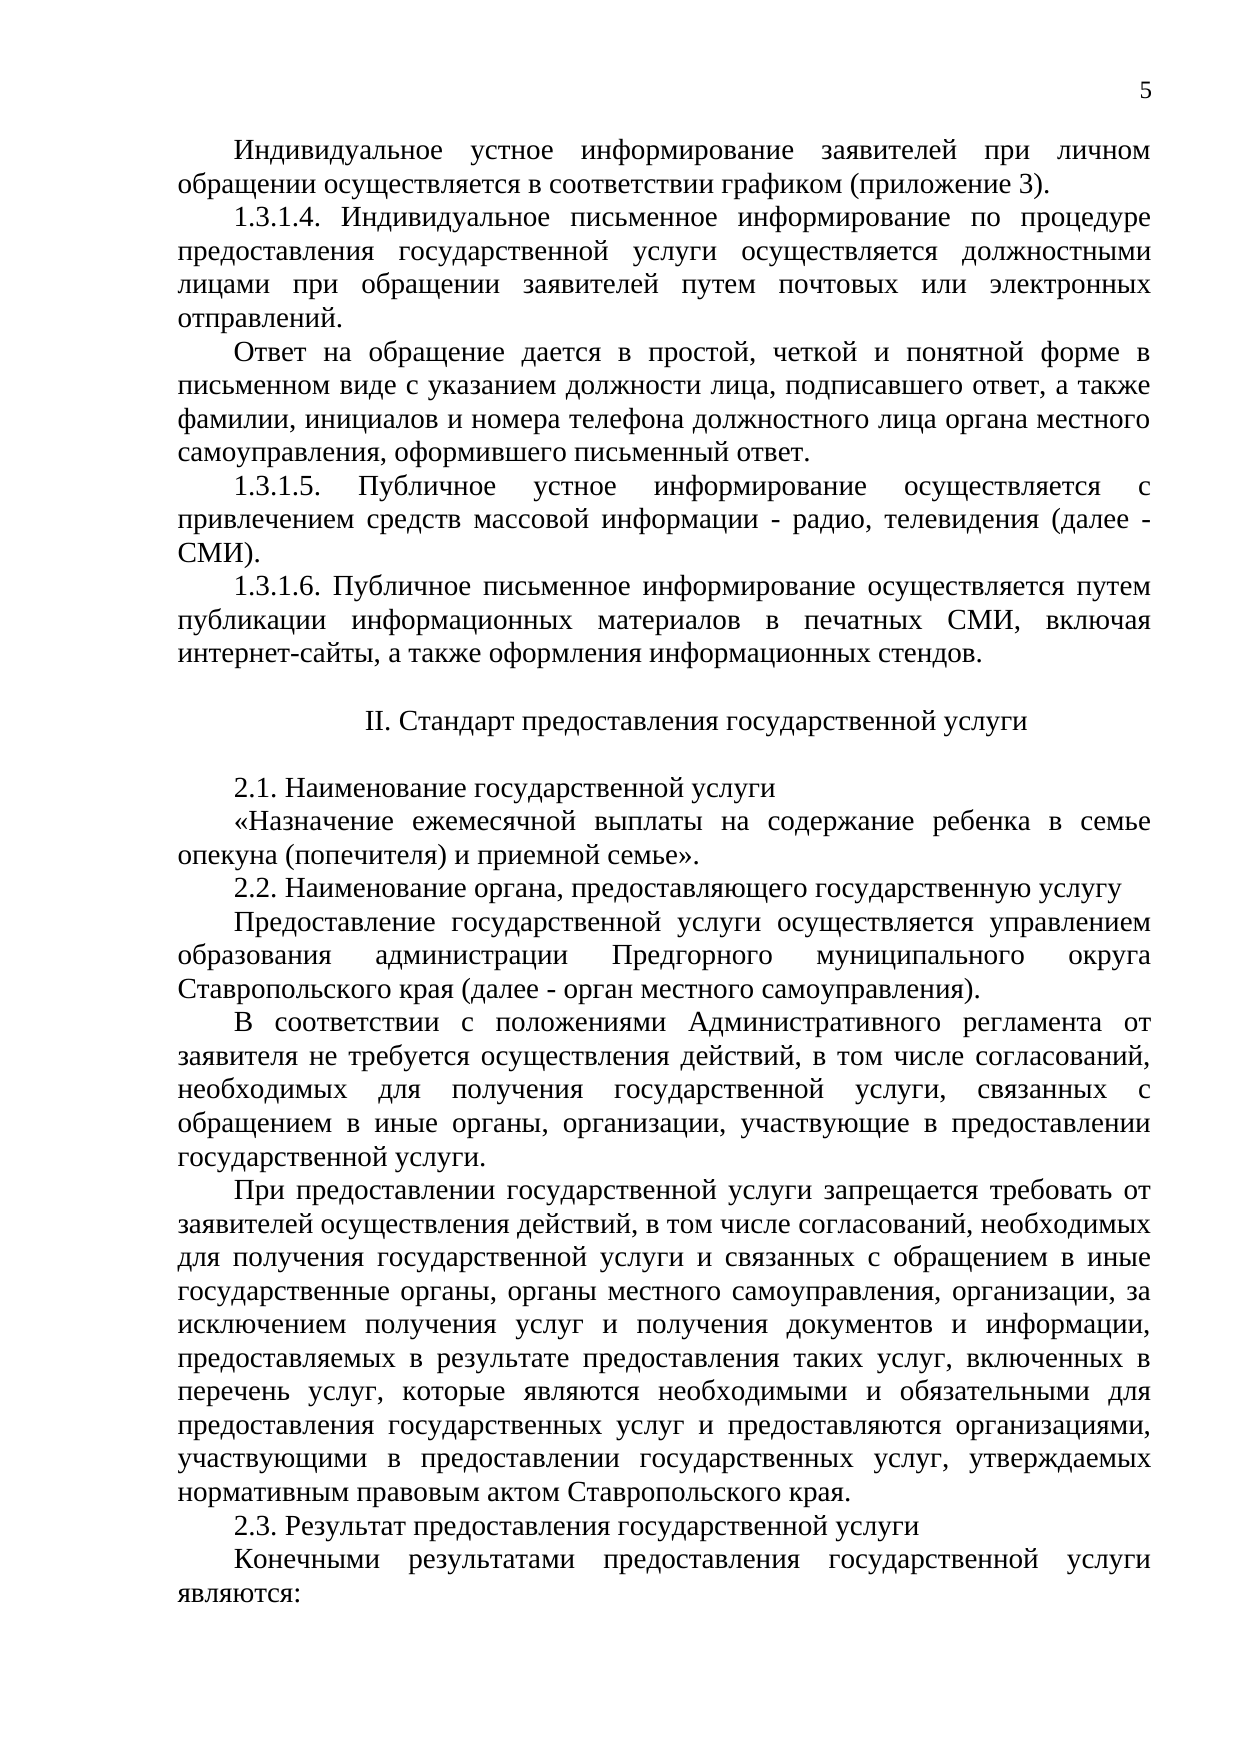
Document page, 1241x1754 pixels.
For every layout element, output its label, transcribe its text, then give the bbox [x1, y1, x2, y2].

text Предоставление государственной услуги осуществляется управлением образования администрации Предгорного муниципального округа Ставропольского края (далее - орган местного самоуправления). [177, 904, 1152, 1004]
text В соответствии с положениями Административного регламента от заявителя не требуется осуществления действий, в том числе согласований, необходимых для получения государственной услуги, связанных с обращением в иные органы, организации, участвующие в предоставлении государственной услуги. [177, 1004, 1152, 1172]
text II. Стандарт предоставления государственной услуги [177, 703, 1152, 736]
text 1.3.1.4. Индивидуальное письменное информирование по процедуре предоставления государственной услуги осуществляется должностными лицами при обращении заявителей путем почтовых или электронных отправлений. [177, 199, 1152, 334]
text 2.3. Результат предоставления государственной услуги [177, 1508, 1152, 1541]
text Индивидуальное устное информирование заявителей при личном обращении осуществляется в соответствии графиком (приложение 3). [177, 132, 1152, 199]
text «Назначение ежемесячной выплаты на содержание ребенка в семье опекуна (попечителя) и приемной семье». [177, 803, 1152, 870]
text 1.3.1.5. Публичное устное информирование осуществляется с привлечением средств массовой информации - радио, телевидения (далее - СМИ). [177, 468, 1152, 568]
text Конечными результатами предоставления государственной услуги являются: [177, 1541, 1152, 1608]
text 2.2. Наименование органа, предоставляющего государственную услугу [177, 870, 1152, 904]
text При предоставлении государственной услуги запрещается требовать от заявителей осуществления действий, в том числе согласований, необходимых для получения государственной услуги и связанных с обращением в иные государственные органы, органы местного самоуправления, организации, за исключением получения услуг и получения документов и информации, предоставляемых в результате предоставления таких услуг, включенных в перечень услуг, которые являются необходимыми и обязательными для предоставления государственных услуг и предоставляются организациями, участвующими в предоставлении государственных услуг, утверждаемых нормативным правовым актом Ставропольского края. [177, 1172, 1152, 1508]
text 2.1. Наименование государственной услуги [177, 770, 1152, 803]
text Ответ на обращение дается в простой, четкой и понятной форме в письменном виде с указанием должности лица, подписавшего ответ, а также фамилии, инициалов и номера телефона должностного лица органа местного самоуправления, оформившего письменный ответ. [177, 334, 1152, 468]
text 1.3.1.6. Публичное письменное информирование осуществляется путем публикации информационных материалов в печатных СМИ, включая интернет-сайты, а также оформления информационных стендов. [177, 568, 1152, 669]
